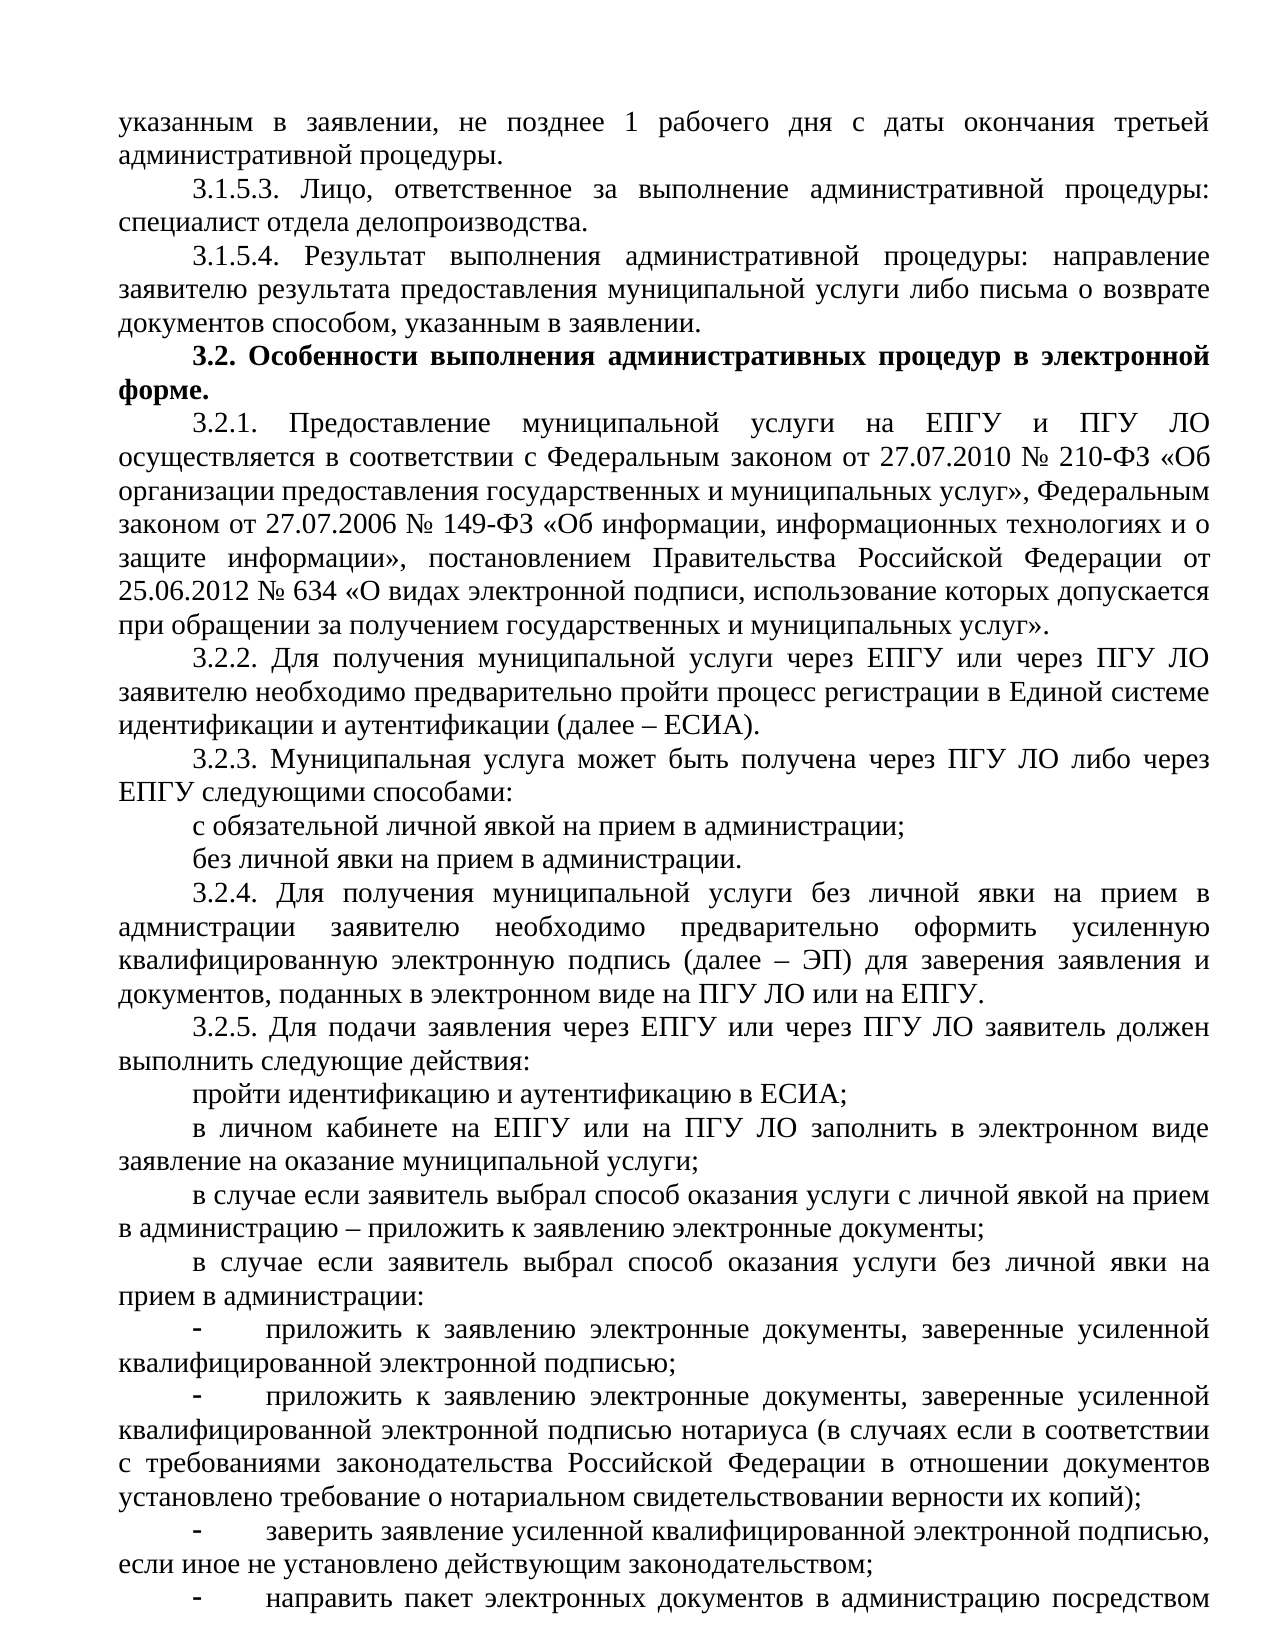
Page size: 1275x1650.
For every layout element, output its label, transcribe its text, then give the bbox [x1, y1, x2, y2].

text 3.1.5.4. Результат выполнения административной процедуры: направление заявителю результата предоставления муниципальной услуги либо письма о возврате документов способом, указанным в заявлении. [118, 238, 1211, 338]
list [118, 1580, 1211, 1613]
text в случае если заявитель выбрал способ оказания услуги без личной явки на прием в администрации: [118, 1244, 1211, 1311]
text 3.2.1. Предоставление муниципальной услуги на ЕПГУ и ПГУ ЛО осуществляется в соответствии с Федеральным законом от 27.07.2010 № 210-ФЗ «Об организации предоставления государственных и муниципальных услуг», Федеральным законом от 27.07.2006 № 149-ФЗ «Об информации, информационных технологиях и о защите информации», постановлением Правительства Российской Федерации от 25.06.2012 № 634 «О видах электронной подписи, использование которых допускается при обращении за получением государственных и муниципальных услуг». [118, 406, 1211, 640]
text 3.2.3. Муниципальная услуга может быть получена через ПГУ ЛО либо через ЕПГУ следующими способами: [118, 741, 1211, 808]
text 3.2.5. Для подачи заявления через ЕПГУ или через ПГУ ЛО заявитель должен выполнить следующие действия: [118, 1009, 1211, 1076]
text 3.1.5.3. Лицо, ответственное за выполнение административной процедуры: специалист отдела делопроизводства. [118, 171, 1211, 238]
text в личном кабинете на ЕПГУ или на ПГУ ЛО заполнить в электронном виде заявление на оказание муниципальной услуги; [118, 1110, 1211, 1177]
text без личной явки на прием в администрации. [118, 842, 1211, 875]
list заверить заявление усиленной квалифицированной электронной подписью, если иное не установлено действующим законодательством; [118, 1513, 1211, 1580]
list приложить к заявлению электронные документы, заверенные усиленной квалифицированной электронной подписью; [118, 1311, 1211, 1378]
text 3.2.4. Для получения муниципальной услуги без личной явки на прием в адмнистрации заявителю необходимо предварительно оформить усиленную квалифицированную электронную подпись (далее – ЭП) для заверения заявления и документов, поданных в электронном виде на ПГУ ЛО или на ЕПГУ. [118, 875, 1211, 1009]
text пройти идентификацию и аутентификацию в ЕСИА; [118, 1076, 1211, 1110]
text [118, 104, 1211, 171]
text с обязательной личной явкой на прием в администрации; [118, 808, 1211, 842]
text 3.2.2. Для получения муниципальной услуги через ЕПГУ или через ПГУ ЛО заявителю необходимо предварительно пройти процесс регистрации в Единой системе идентификации и аутентификации (далее – ЕСИА). [118, 640, 1211, 741]
list приложить к заявлению электронные документы, заверенные усиленной квалифицированной электронной подписью нотариуса (в случаях если в соответствии с требованиями законодательства Российской Федерации в отношении документов установлено требование о нотариальном свидетельствовании верности их копий); [118, 1378, 1211, 1513]
text в случае если заявитель выбрал способ оказания услуги с личной явкой на прием в администрацию – приложить к заявлению электронные документы; [118, 1177, 1211, 1244]
text 3.2. Особенности выполнения административных процедур в электронной форме. [118, 338, 1211, 406]
